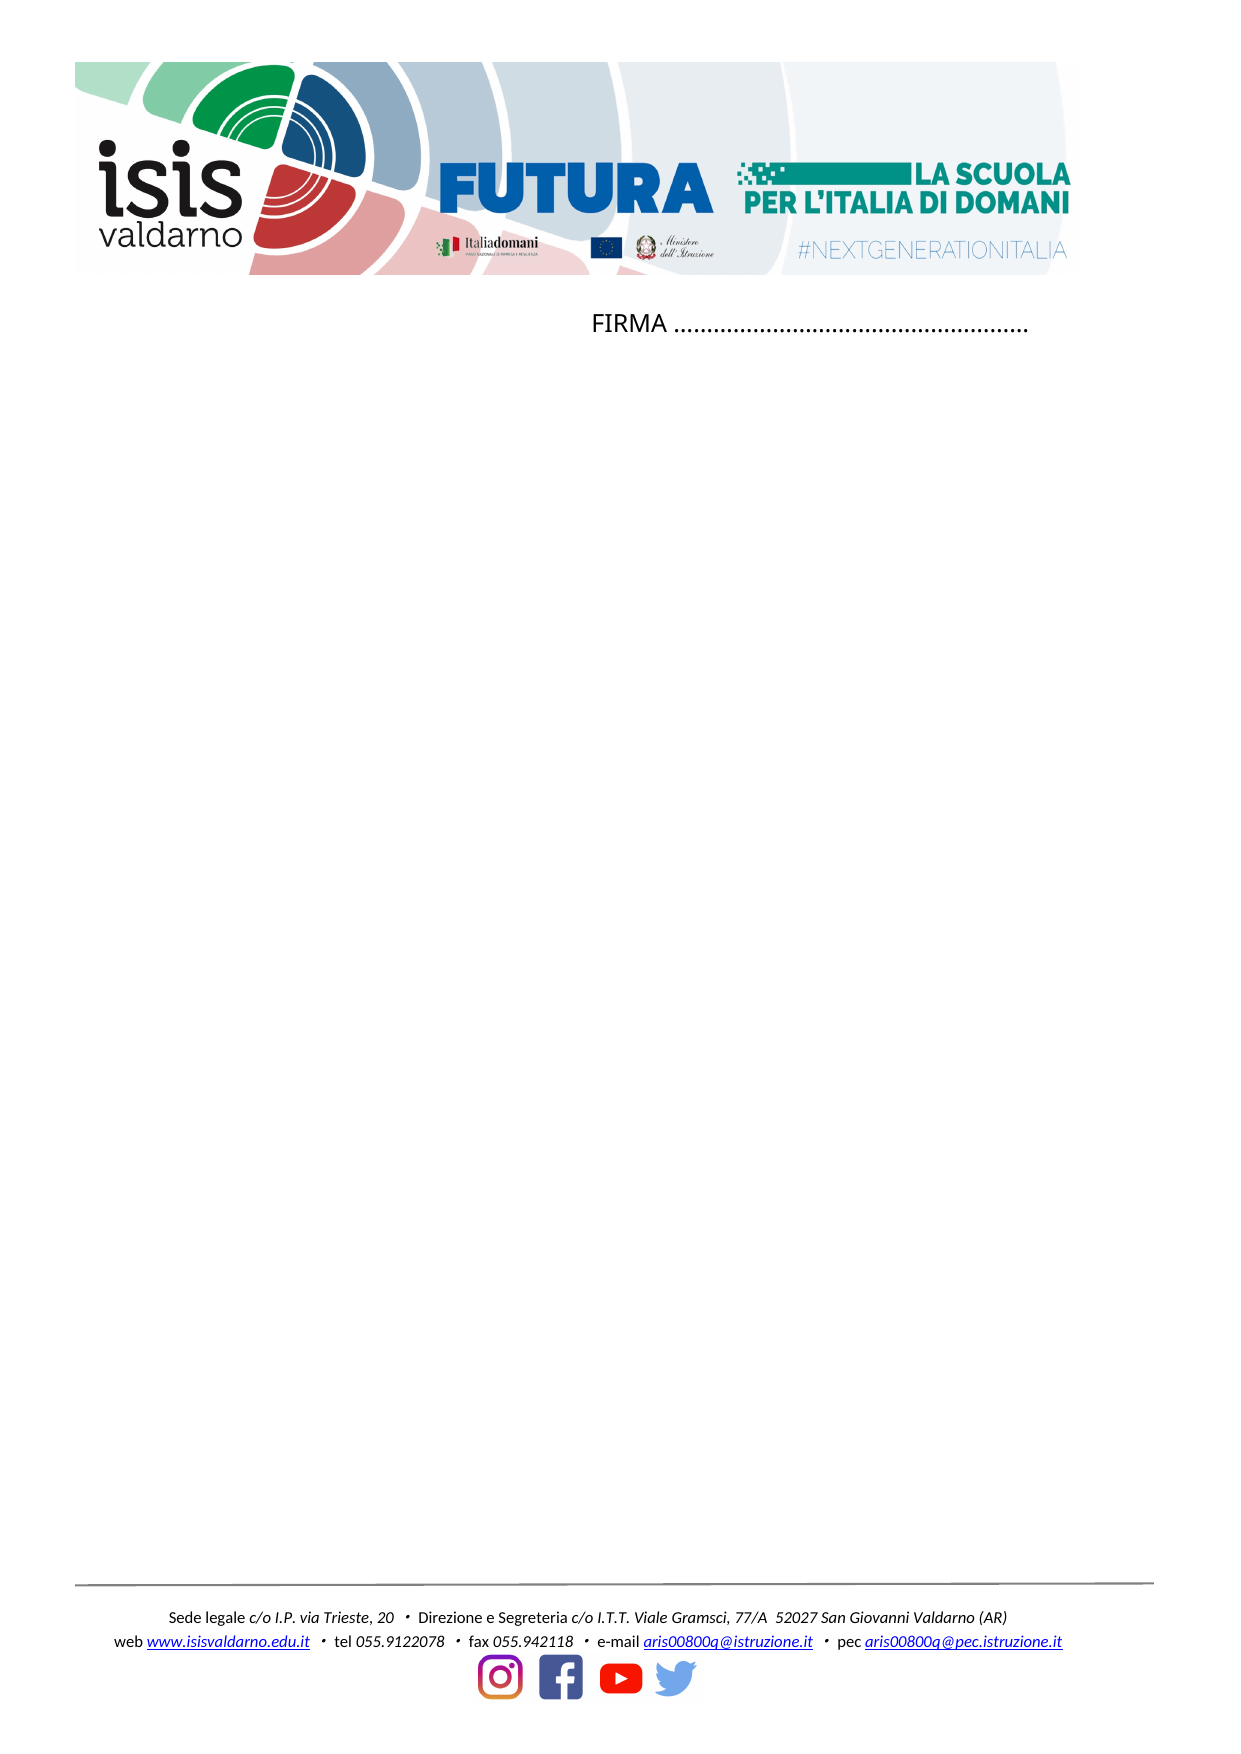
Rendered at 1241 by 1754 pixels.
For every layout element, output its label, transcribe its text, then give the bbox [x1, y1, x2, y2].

picture [75, 62, 1079, 275]
text FIRMA ……………………………………………… [75, 305, 1165, 373]
picture [473, 1652, 703, 1704]
